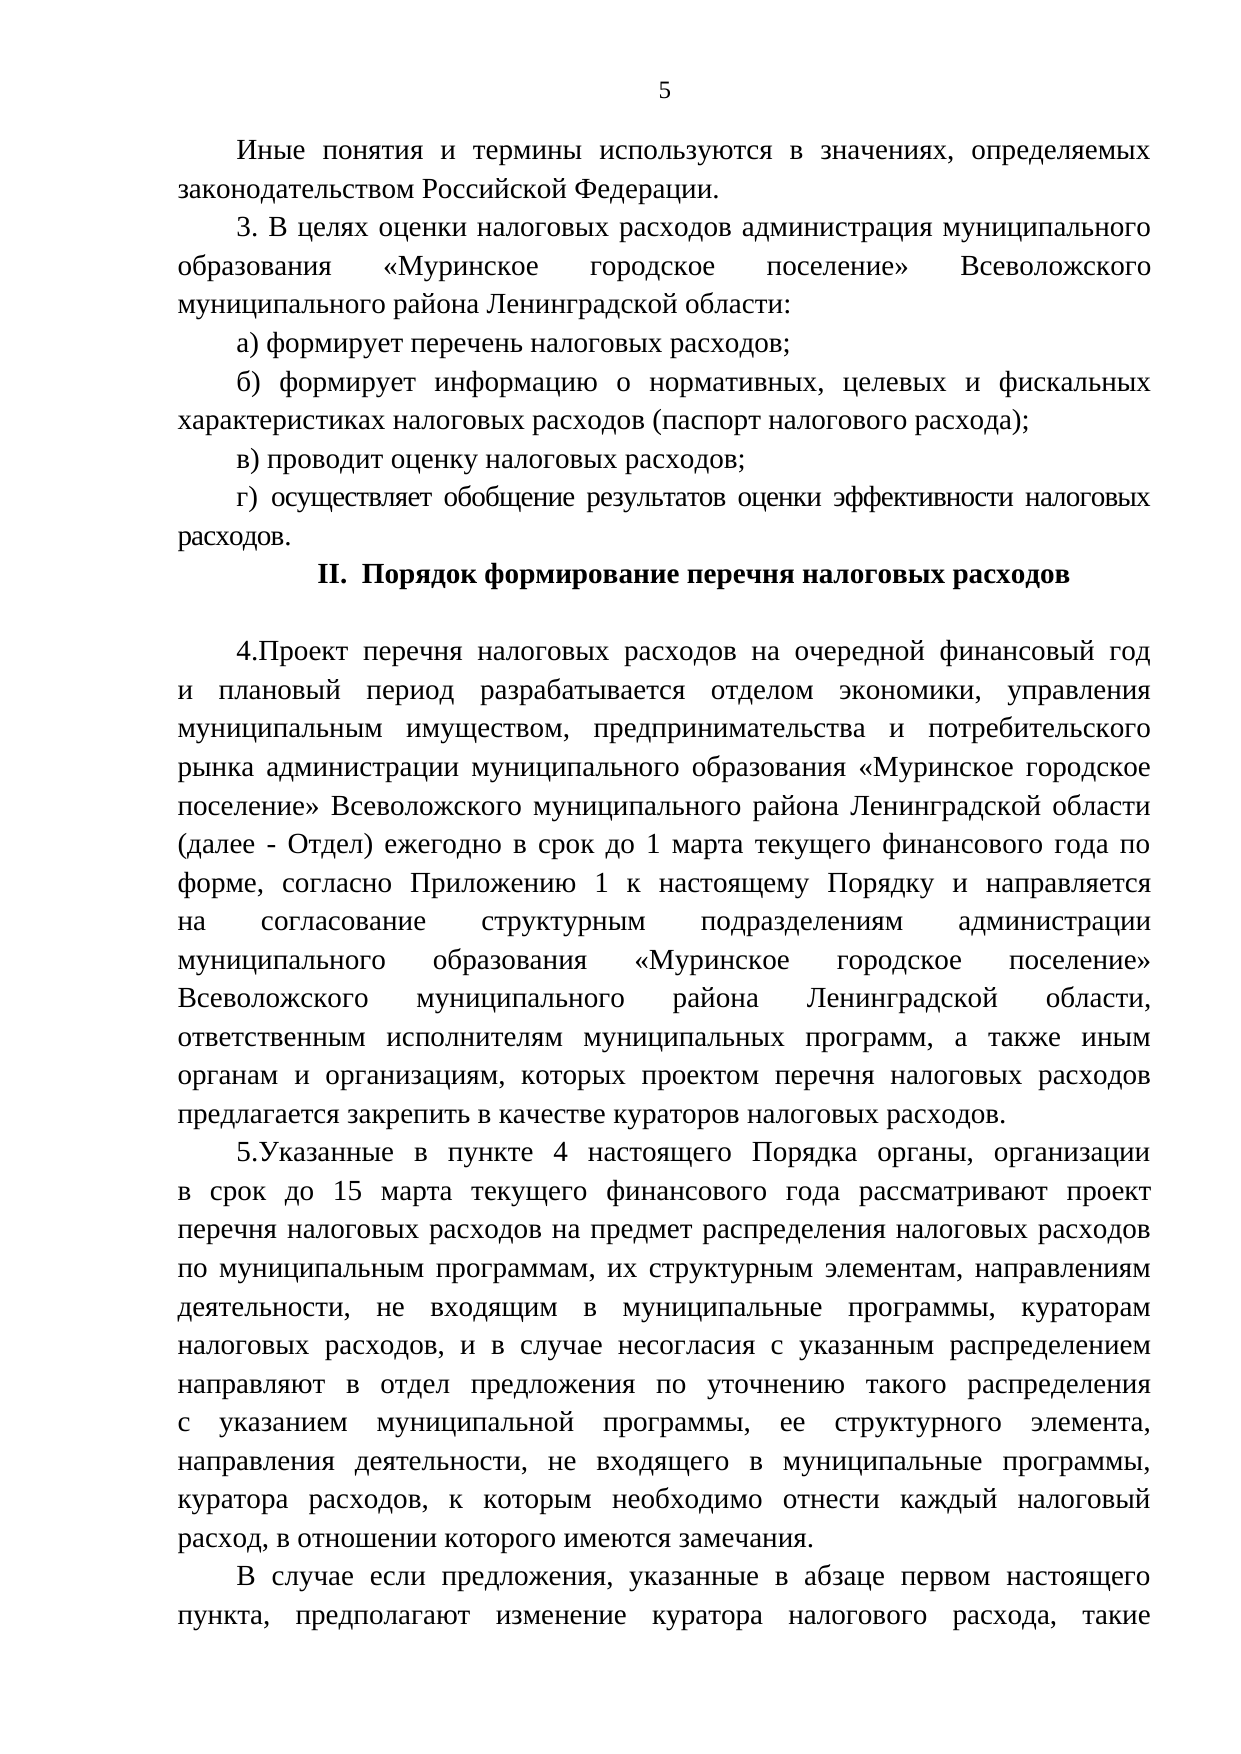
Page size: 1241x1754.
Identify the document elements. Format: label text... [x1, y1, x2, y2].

text 3. В целях оценки налоговых расходов администрация муниципального образования «Муринское городское поселение» Всеволожского муниципального района Ленинградской области: [177, 209, 1152, 320]
text а) формирует перечень налоговых расходов; [177, 325, 1152, 359]
text II. Порядок формирование перечня налоговых расходов [177, 556, 1152, 590]
text 4.Проект перечня налоговых расходов на очередной финансовый год и плановый период разрабатывается отделом экономики, управления муниципальным имуществом, предпринимательства и потребительского рынка администрации муниципального образования «Муринское городское поселение» Всеволожского муниципального района Ленинградской области (далее - Отдел) ежегодно в срок до 1 марта текущего финансового года по форме, согласно Приложению 1 к настоящему Порядку и направляется на согласование структурным подразделениям администрации муниципального образования «Муринское городское поселение» Всеволожского муниципального района Ленинградской области, ответственным исполнителям муниципальных программ, а также иным органам и организациям, которых проектом перечня налоговых расходов предлагается закрепить в качестве кураторов налоговых расходов. [177, 633, 1152, 1129]
text Иные понятия и термины используются в значениях, определяемых законодательством Российской Федерации. [177, 132, 1152, 204]
text г) осуществляет обобщение результатов оценки эффективности налоговых расходов. [177, 479, 1152, 551]
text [177, 1558, 1152, 1631]
text в) проводит оценку налоговых расходов; [177, 441, 1152, 474]
text б) формирует информацию о нормативных, целевых и фискальных характеристиках налоговых расходов (паспорт налогового расхода); [177, 364, 1152, 436]
text 5.Указанные в пункте 4 настоящего Порядка органы, организации в срок до 15 марта текущего финансового года рассматривают проект перечня налоговых расходов на предмет распределения налоговых расходов по муниципальным программам, их структурным элементам, направлениям деятельности, не входящим в муниципальные программы, кураторам налоговых расходов, и в случае несогласия с указанным распределением направляют в отдел предложения по уточнению такого распределения с указанием муниципальной программы, ее структурного элемента, направления деятельности, не входящего в муниципальные программы, куратора расходов, к которым необходимо отнести каждый налоговый расход, в отношении которого имеются замечания. [177, 1134, 1152, 1553]
